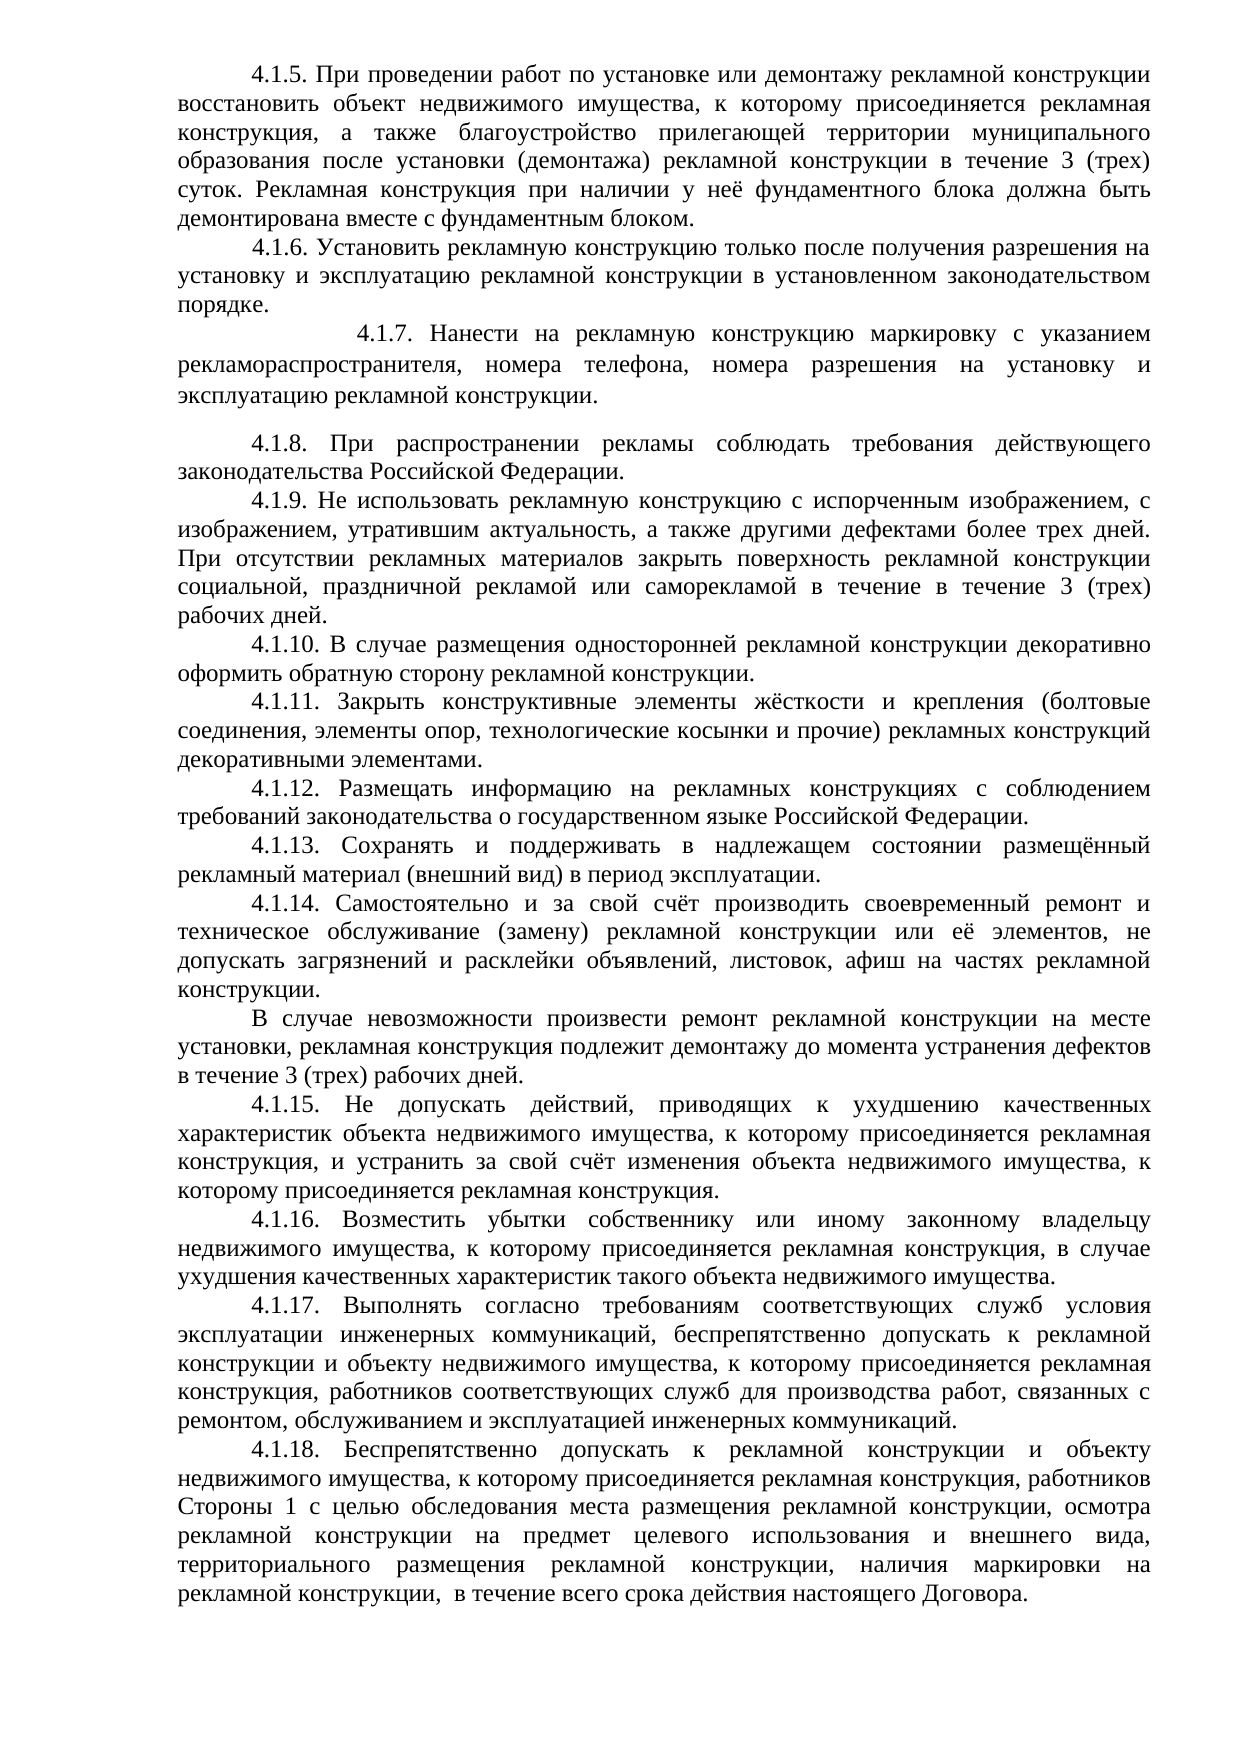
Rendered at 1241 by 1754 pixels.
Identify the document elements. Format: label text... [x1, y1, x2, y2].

text В случае невозможности произвести ремонт рекламной конструкции на месте установки, рекламная конструкция подлежит демонтажу до момента устранения дефектов в течение 3 (трех) рабочих дней. [177, 1003, 1152, 1089]
text 4.1.7. Нанести на рекламную конструкцию маркировку с указанием рекламораспространителя, номера телефона, номера разрешения на установку и эксплуатацию рекламной конструкции. [177, 318, 1152, 409]
text 4.1.8. При распространении рекламы соблюдать требования действующего законодательства Российской Федерации. [177, 428, 1152, 485]
text 4.1.5. При проведении работ по установке или демонтажу рекламной конструкции восстановить объект недвижимого имущества, к которому присоединяется рекламная конструкция, а также благоустройство прилегающей территории муниципального образования после установки (демонтажа) рекламной конструкции в течение 3 (трех) суток. Рекламная конструкция при наличии у неё фундаментного блока должна быть демонтирована вместе с фундаментным блоком. [177, 59, 1152, 232]
text 4.1.17. Выполнять согласно требованиям соответствующих служб условия эксплуатации инженерных коммуникаций, беспрепятственно допускать к рекламной конструкции и объекту недвижимого имущества, к которому присоединяется рекламная конструкция, работников соответствующих служб для производства работ, связанных с ремонтом, обслуживанием и эксплуатацией инженерных коммуникаций. [177, 1290, 1152, 1434]
text 4.1.16. Возместить убытки собственнику или иному законному владельцу недвижимого имущества, к которому присоединяется рекламная конструкция, в случае ухудшения качественных характеристик такого объекта недвижимого имущества. [177, 1204, 1152, 1290]
text 4.1.14. Самостоятельно и за свой счёт производить своевременный ремонт и техническое обслуживание (замену) рекламной конструкции или её элементов, не допускать загрязнений и расклейки объявлений, листовок, афиш на частях рекламной конструкции. [177, 888, 1152, 1003]
text 4.1.12. Размещать информацию на рекламных конструкциях с соблюдением требований законодательства о государственном языке Российской Федерации. [177, 773, 1152, 830]
text 4.1.15. Не допускать действий, приводящих к ухудшению качественных характеристик объекта недвижимого имущества, к которому присоединяется рекламная конструкция, и устранить за свой счёт изменения объекта недвижимого имущества, к которому присоединяется рекламная конструкция. [177, 1089, 1152, 1204]
text 4.1.13. Сохранять и поддерживать в надлежащем состоянии размещённый рекламный материал (внешний вид) в период эксплуатации. [177, 830, 1152, 888]
text 4.1.18. Беспрепятственно допускать к рекламной конструкции и объекту недвижимого имущества, к которому присоединяется рекламная конструкция, работников Стороны 1 с целью обследования места размещения рекламной конструкции, осмотра рекламной конструкции на предмет целевого использования и внешнего вида, территориального размещения рекламной конструкции, наличия маркировки на рекламной конструкции, в течение всего срока действия настоящего Договора. [177, 1434, 1152, 1606]
text 4.1.6. Установить рекламную конструкцию только после получения разрешения на установку и эксплуатацию рекламной конструкции в установленном законодательством порядке. [177, 232, 1152, 318]
text 4.1.9. Не использовать рекламную конструкцию с испорченным изображением, с изображением, утратившим актуальность, а также другими дефектами более трех дней. При отсутствии рекламных материалов закрыть поверхность рекламной конструкции социальной, праздничной рекламой или саморекламой в течение в течение 3 (трех) рабочих дней. [177, 485, 1152, 629]
text 4.1.11. Закрыть конструктивные элементы жёсткости и крепления (болтовые соединения, элементы опор, технологические косынки и прочие) рекламных конструкций декоративными элементами. [177, 686, 1152, 773]
text 4.1.10. В случае размещения односторонней рекламной конструкции декоративно оформить обратную сторону рекламной конструкции. [177, 629, 1152, 686]
